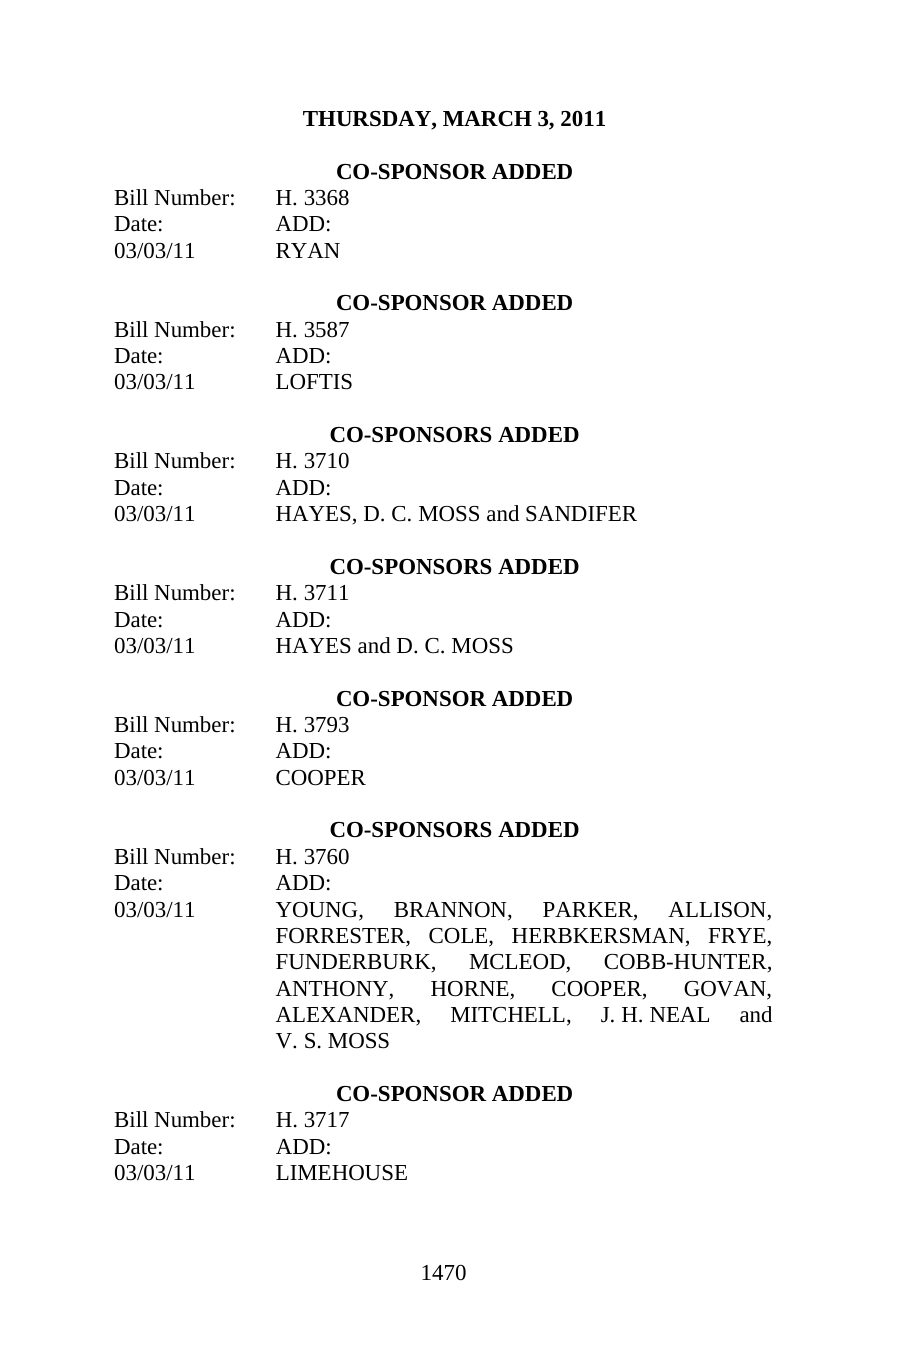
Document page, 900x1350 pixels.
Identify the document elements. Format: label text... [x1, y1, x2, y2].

table_cell ADD: [264, 869, 784, 896]
table_cell 03/03/11 [103, 632, 264, 658]
table_cell Date: [103, 738, 264, 764]
table_cell ADD: [264, 1133, 391, 1159]
table_cell ADD: [264, 474, 673, 500]
table_header Bill Number: [103, 1106, 264, 1133]
table_header Bill Number: [103, 316, 264, 342]
table_header Bill Number: [103, 711, 264, 737]
table_header H. 3368 [264, 184, 379, 210]
table_header Bill Number: [103, 579, 264, 606]
table_cell 03/03/11 [103, 1159, 264, 1186]
table_cell HAYES, D. C. MOSS and SANDIFER [264, 500, 673, 527]
table_header H. 3760 [264, 843, 784, 869]
table_cell Date: [103, 1133, 264, 1159]
table_cell Date: [103, 342, 264, 368]
table_cell YOUNG, BRANNON, PARKER, ALLISON, FORRESTER, COLE, HERBKERSMAN, FRYE, FUNDERBURK, MCLEOD, COBB-HUNTER, ANTHONY, HORNE, COOPER, GOVAN, ALEXANDER, MITCHELL, J. H. NEAL and V. S. MOSS [264, 896, 784, 1054]
text CO-SPONSOR ADDED [114, 289, 772, 316]
table_cell COOPER [264, 764, 391, 790]
text CO-SPONSORS ADDED [114, 553, 772, 579]
table_cell LIMEHOUSE [264, 1159, 423, 1186]
text CO-SPONSOR ADDED [114, 1080, 772, 1106]
text CO-SPONSOR ADDED [114, 685, 772, 711]
table_cell 03/03/11 [103, 896, 264, 1054]
table_header Bill Number: [103, 184, 264, 210]
table_cell HAYES and D. C. MOSS [264, 632, 546, 658]
table_cell ADD: [264, 606, 546, 632]
table_cell 03/03/11 [103, 764, 264, 790]
text CO-SPONSORS ADDED [114, 817, 772, 843]
table_header H. 3710 [264, 448, 673, 474]
table_cell 03/03/11 [103, 369, 264, 395]
table_cell ADD: [264, 342, 379, 368]
table_header H. 3587 [264, 316, 379, 342]
table_cell 03/03/11 [103, 237, 264, 263]
table_header Bill Number: [103, 448, 264, 474]
table_cell ADD: [264, 210, 379, 237]
table_cell RYAN [264, 237, 379, 263]
table_cell Date: [103, 210, 264, 237]
table_cell Date: [103, 474, 264, 500]
table_cell LOFTIS [264, 369, 379, 395]
table_header Bill Number: [103, 843, 264, 869]
table_cell 03/03/11 [103, 500, 264, 527]
table_cell ADD: [264, 738, 391, 764]
table_header H. 3793 [264, 711, 391, 737]
text CO-SPONSORS ADDED [114, 421, 772, 448]
table_cell Date: [103, 606, 264, 632]
table_header H. 3717 [264, 1106, 391, 1133]
table_header H. 3711 [264, 579, 546, 606]
table_cell Date: [103, 869, 264, 896]
text CO-SPONSOR ADDED [114, 158, 772, 184]
